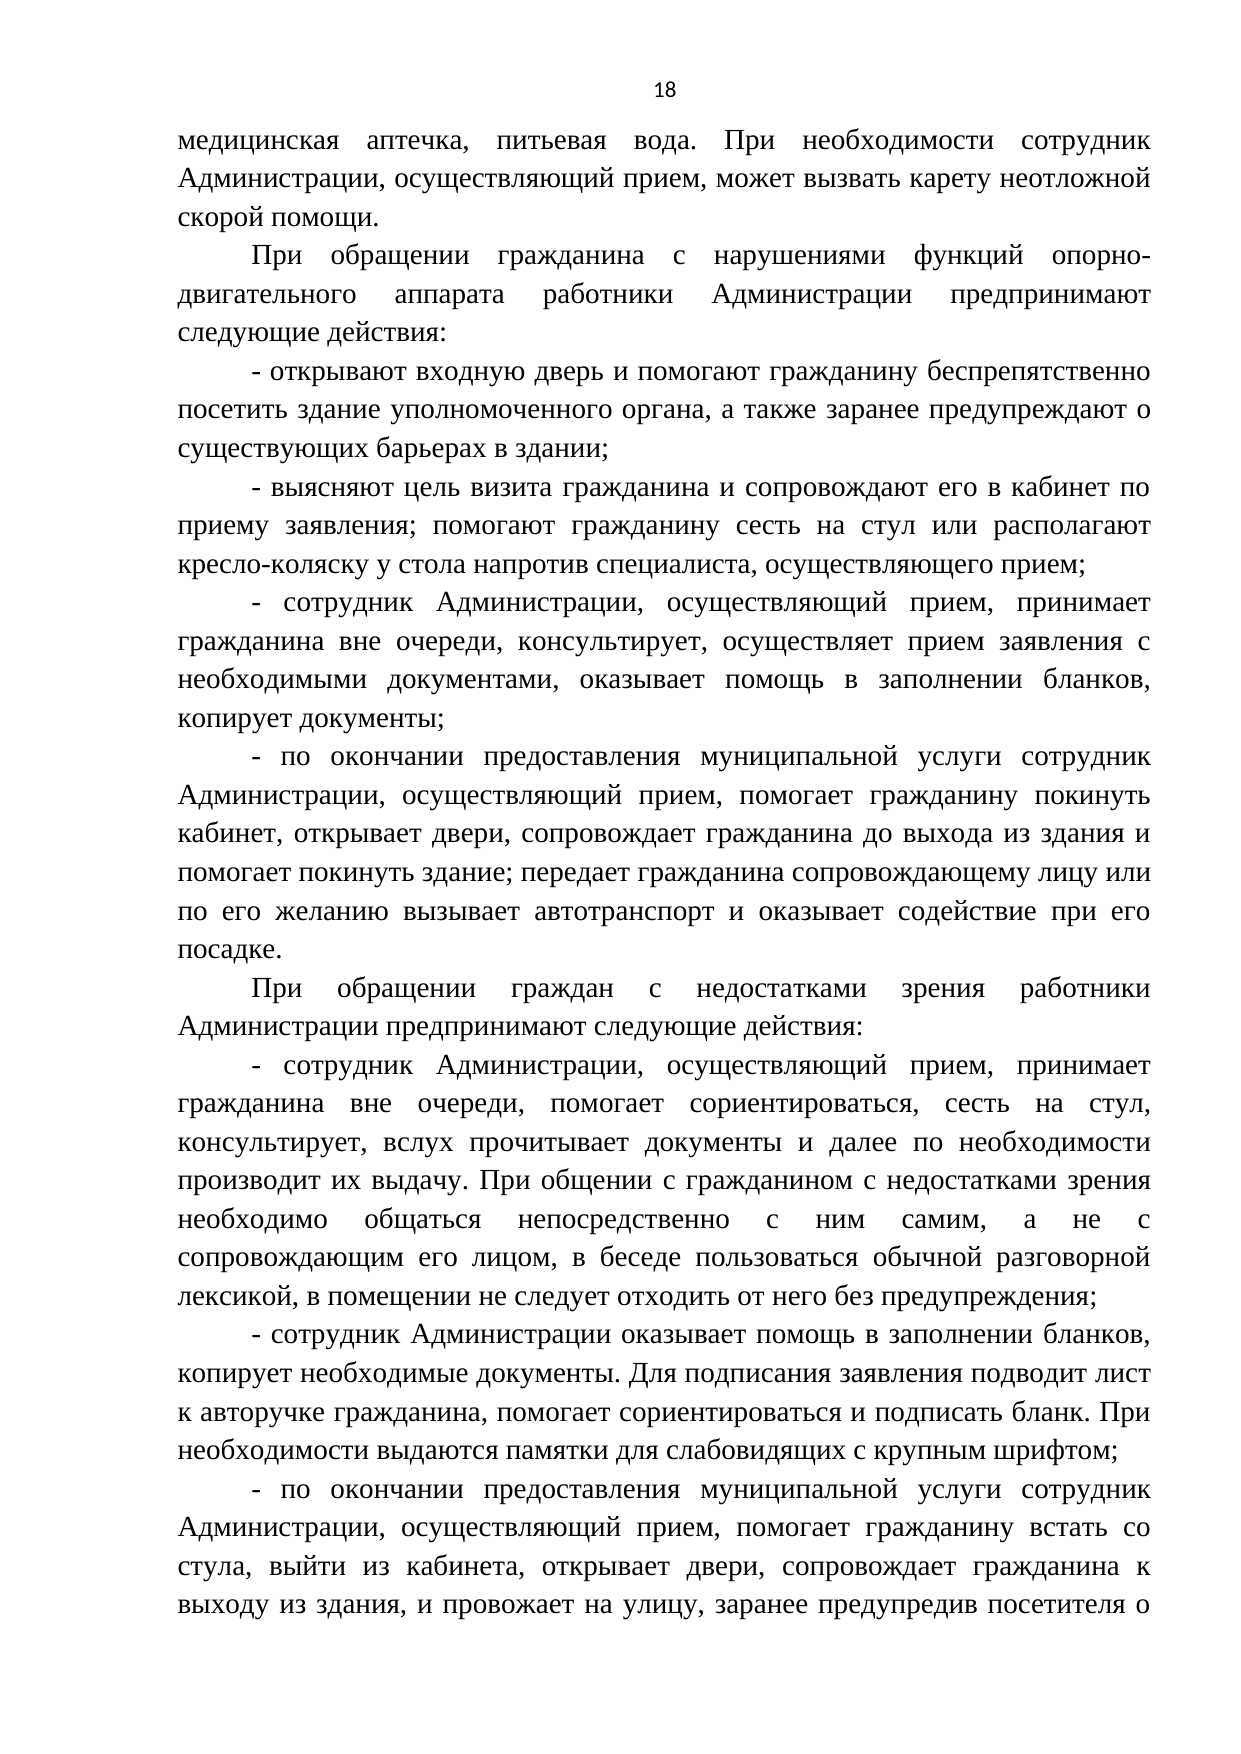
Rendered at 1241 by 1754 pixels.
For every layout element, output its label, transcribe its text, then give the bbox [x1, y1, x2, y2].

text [177, 1471, 1152, 1620]
text При обращении гражданина с нарушениями функций опорно-двигательного аппарата работники Администрации предпринимают следующие действия: [177, 237, 1152, 348]
text - сотрудник Администрации, осуществляющий прием, принимает гражданина вне очереди, помогает сориентироваться, сесть на стул, консультирует, вслух прочитывает документы и далее по необходимости производит их выдачу. При общении с гражданином с недостатками зрения необходимо общаться непосредственно с ним самим, а не с сопровождающим его лицом, в беседе пользоваться обычной разговорной лексикой, в помещении не следует отходить от него без предупреждения; [177, 1047, 1152, 1312]
text - сотрудник Администрации оказывает помощь в заполнении бланков, копирует необходимые документы. Для подписания заявления подводит лист к авторучке гражданина, помогает сориентироваться и подписать бланк. При необходимости выдаются памятки для слабовидящих с крупным шрифтом; [177, 1317, 1152, 1466]
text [177, 122, 1152, 232]
text При обращении граждан с недостатками зрения работники Администрации предпринимают следующие действия: [177, 970, 1152, 1042]
text - открывают входную дверь и помогают гражданину беспрепятственно посетить здание уполномоченного органа, а также заранее предупреждают о существующих барьерах в здании; [177, 353, 1152, 464]
text - выясняют цель визита гражданина и сопровождают его в кабинет по приему заявления; помогают гражданину сесть на стул или располагают кресло-коляску у стола напротив специалиста, осуществляющего прием; [177, 469, 1152, 579]
text - сотрудник Администрации, осуществляющий прием, принимает гражданина вне очереди, консультирует, осуществляет прием заявления с необходимыми документами, оказывает помощь в заполнении бланков, копирует документы; [177, 584, 1152, 733]
text - по окончании предоставления муниципальной услуги сотрудник Администрации, осуществляющий прием, помогает гражданину покинуть кабинет, открывает двери, сопровождает гражданина до выхода из здания и помогает покинуть здание; передает гражданина сопровождающему лицу или по его желанию вызывает автотранспорт и оказывает содействие при его посадке. [177, 738, 1152, 965]
